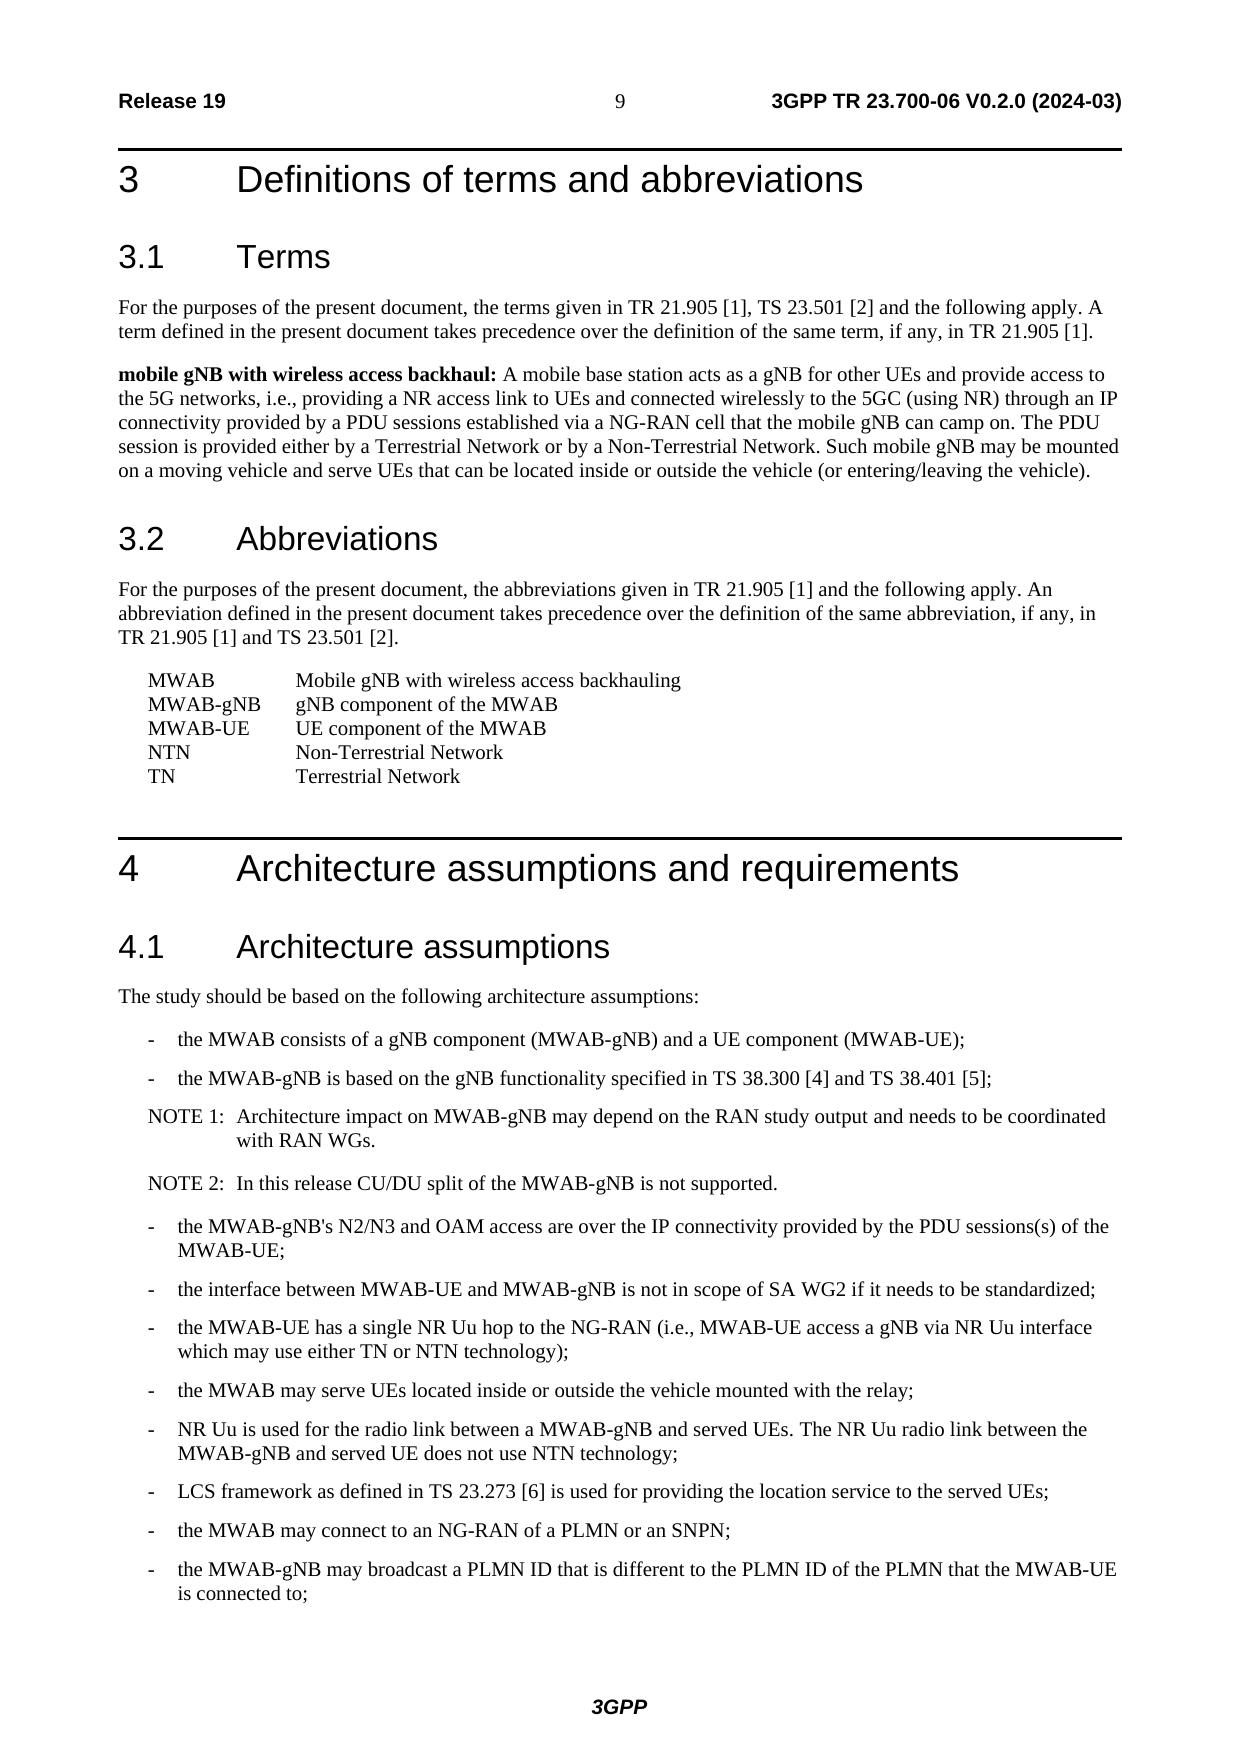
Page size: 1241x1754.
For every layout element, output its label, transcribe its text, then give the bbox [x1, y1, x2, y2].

text - LCS framework as defined in TS 23.273 [6] is used for providing the location service to the served UEs; [148, 1479, 1122, 1503]
text - the MWAB-UE has a single NR Uu hop to the NG-RAN (i.e., MWAB-UE access a gNB via NR Uu interface which may use either TN or NTN technology); [148, 1315, 1122, 1363]
text MWAB-gNB gNB component of the MWAB [148, 692, 1122, 716]
subtitle 3.1 Terms [118, 237, 1122, 276]
text The study should be based on the following architecture assumptions: [118, 984, 1122, 1008]
text - the MWAB-gNB is based on the gNB functionality specified in TS 38.300 [4] and TS 38.401 [5]; [148, 1066, 1122, 1089]
text NTN Non-Terrestrial Network [148, 740, 1122, 764]
text MWAB-UE UE component of the MWAB [148, 716, 1122, 740]
subtitle 3.2 Abbreviations [118, 519, 1122, 558]
text MWAB Mobile gNB with wireless access backhauling [148, 667, 1122, 692]
text - the MWAB may connect to an NG-RAN of a PLMN or an SNPN; [148, 1518, 1122, 1542]
subtitle 4 Architecture assumptions and requirements [118, 840, 1122, 889]
text - the MWAB consists of a gNB component (MWAB-gNB) and a UE component (MWAB-UE); [148, 1027, 1122, 1051]
text - the MWAB-gNB may broadcast a PLMN ID that is different to the PLMN ID of the PLMN that the MWAB-UE is connected to; [148, 1557, 1122, 1605]
subtitle 3 Definitions of terms and abbreviations [118, 151, 1122, 200]
text For the purposes of the present document, the terms given in TR 21.905 [1], TS 23.501 [2] and the following apply. A term defined in the present document takes precedence over the definition of the same term, if any, in TR 21.905 [1]. [118, 295, 1122, 343]
text - the MWAB-gNB's N2/N3 and OAM access are over the IP connectivity provided by the PDU sessions(s) of the MWAB-UE; [148, 1214, 1122, 1262]
text TN Terrestrial Network [148, 764, 1122, 788]
text - the interface between MWAB-UE and MWAB-gNB is not in scope of SA WG2 if it needs to be standardized; [148, 1277, 1122, 1301]
text NOTE 1: Architecture impact on MWAB-gNB may depend on the RAN study output and needs to be coordinated with RAN WGs. [148, 1104, 1122, 1152]
text - the MWAB may serve UEs located inside or outside the vehicle mounted with the relay; [148, 1378, 1122, 1402]
text mobile gNB with wireless access backhaul: A mobile base station acts as a gNB for other UEs and provide access to the 5G networks, i.e., providing a NR access link to UEs and connected wirelessly to the 5GC (using NR) through an IP connectivity provided by a PDU sessions established via a NG-RAN cell that the mobile gNB can camp on. The PDU session is provided either by a Terrestrial Network or by a Non-Terrestrial Network. Such mobile gNB may be mounted on a moving vehicle and serve UEs that can be located inside or outside the vehicle (or entering/leaving the vehicle). [118, 362, 1122, 482]
text For the purposes of the present document, the abbreviations given in TR 21.905 [1] and the following apply. An abbreviation defined in the present document takes precedence over the definition of the same abbreviation, if any, in TR 21.905 [1] and TS 23.501 [2]. [118, 577, 1122, 649]
text - NR Uu is used for the radio link between a MWAB-gNB and served UEs. The NR Uu radio link between the MWAB-gNB and served UE does not use NTN technology; [148, 1417, 1122, 1465]
subtitle 4.1 Architecture assumptions [118, 927, 1122, 965]
text NOTE 2: In this release CU/DU split of the MWAB-gNB is not supported. [148, 1171, 1122, 1195]
